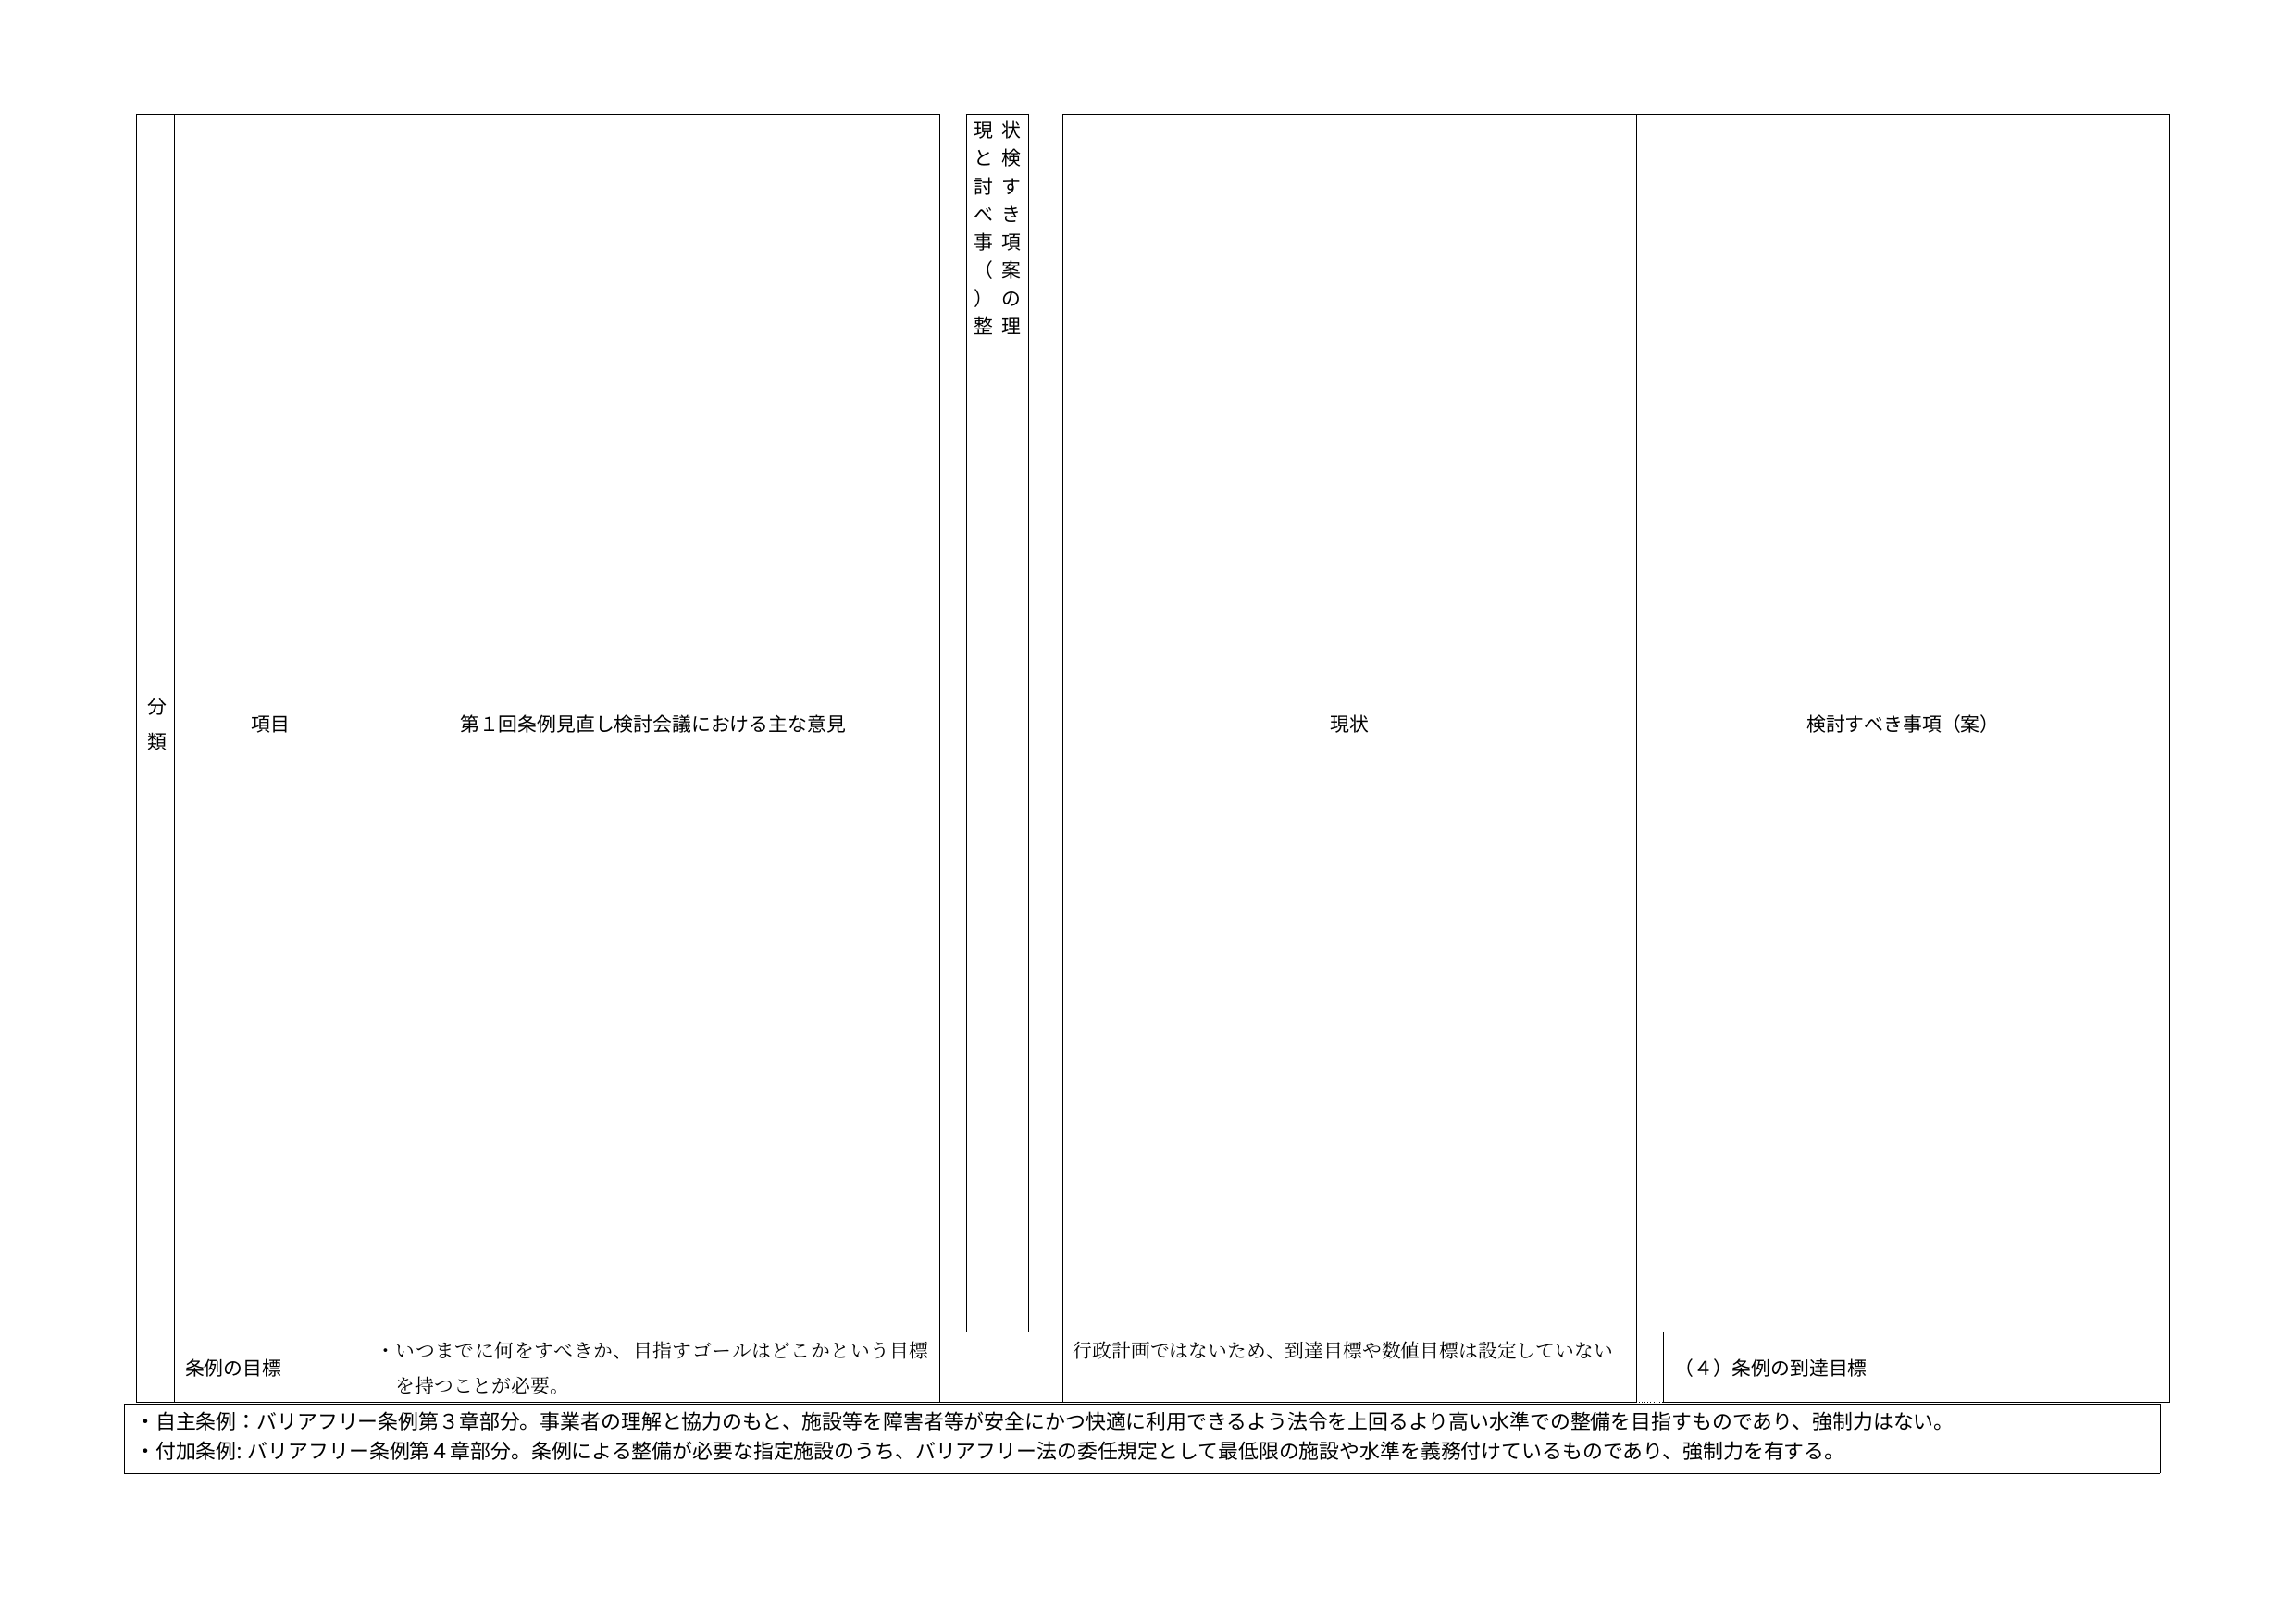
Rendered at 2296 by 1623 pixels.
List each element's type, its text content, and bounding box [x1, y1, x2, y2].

table_header [940, 114, 966, 1332]
table_header 項目 [175, 115, 366, 1332]
table_cell 行政計画ではないため、到達目標や数値目標は設定していない [1063, 1332, 1636, 1402]
table_header [1029, 114, 1062, 1332]
table_cell （４）条例の到達目標 [1664, 1332, 2169, 1402]
table_header 分類 [137, 115, 174, 1332]
table_cell [137, 1332, 174, 1402]
table_header 第１回条例見直し検討会議における主な意見 [366, 115, 939, 1332]
table_header 検討すべき事項（案） [1637, 115, 2169, 1332]
table_cell ・いつまでに何をすべきか、目指すゴールはどこかという目標を持つことが必要。 [366, 1332, 939, 1402]
table_header 現状 [1063, 115, 1636, 1332]
table_cell 条例の目標 [175, 1332, 366, 1402]
